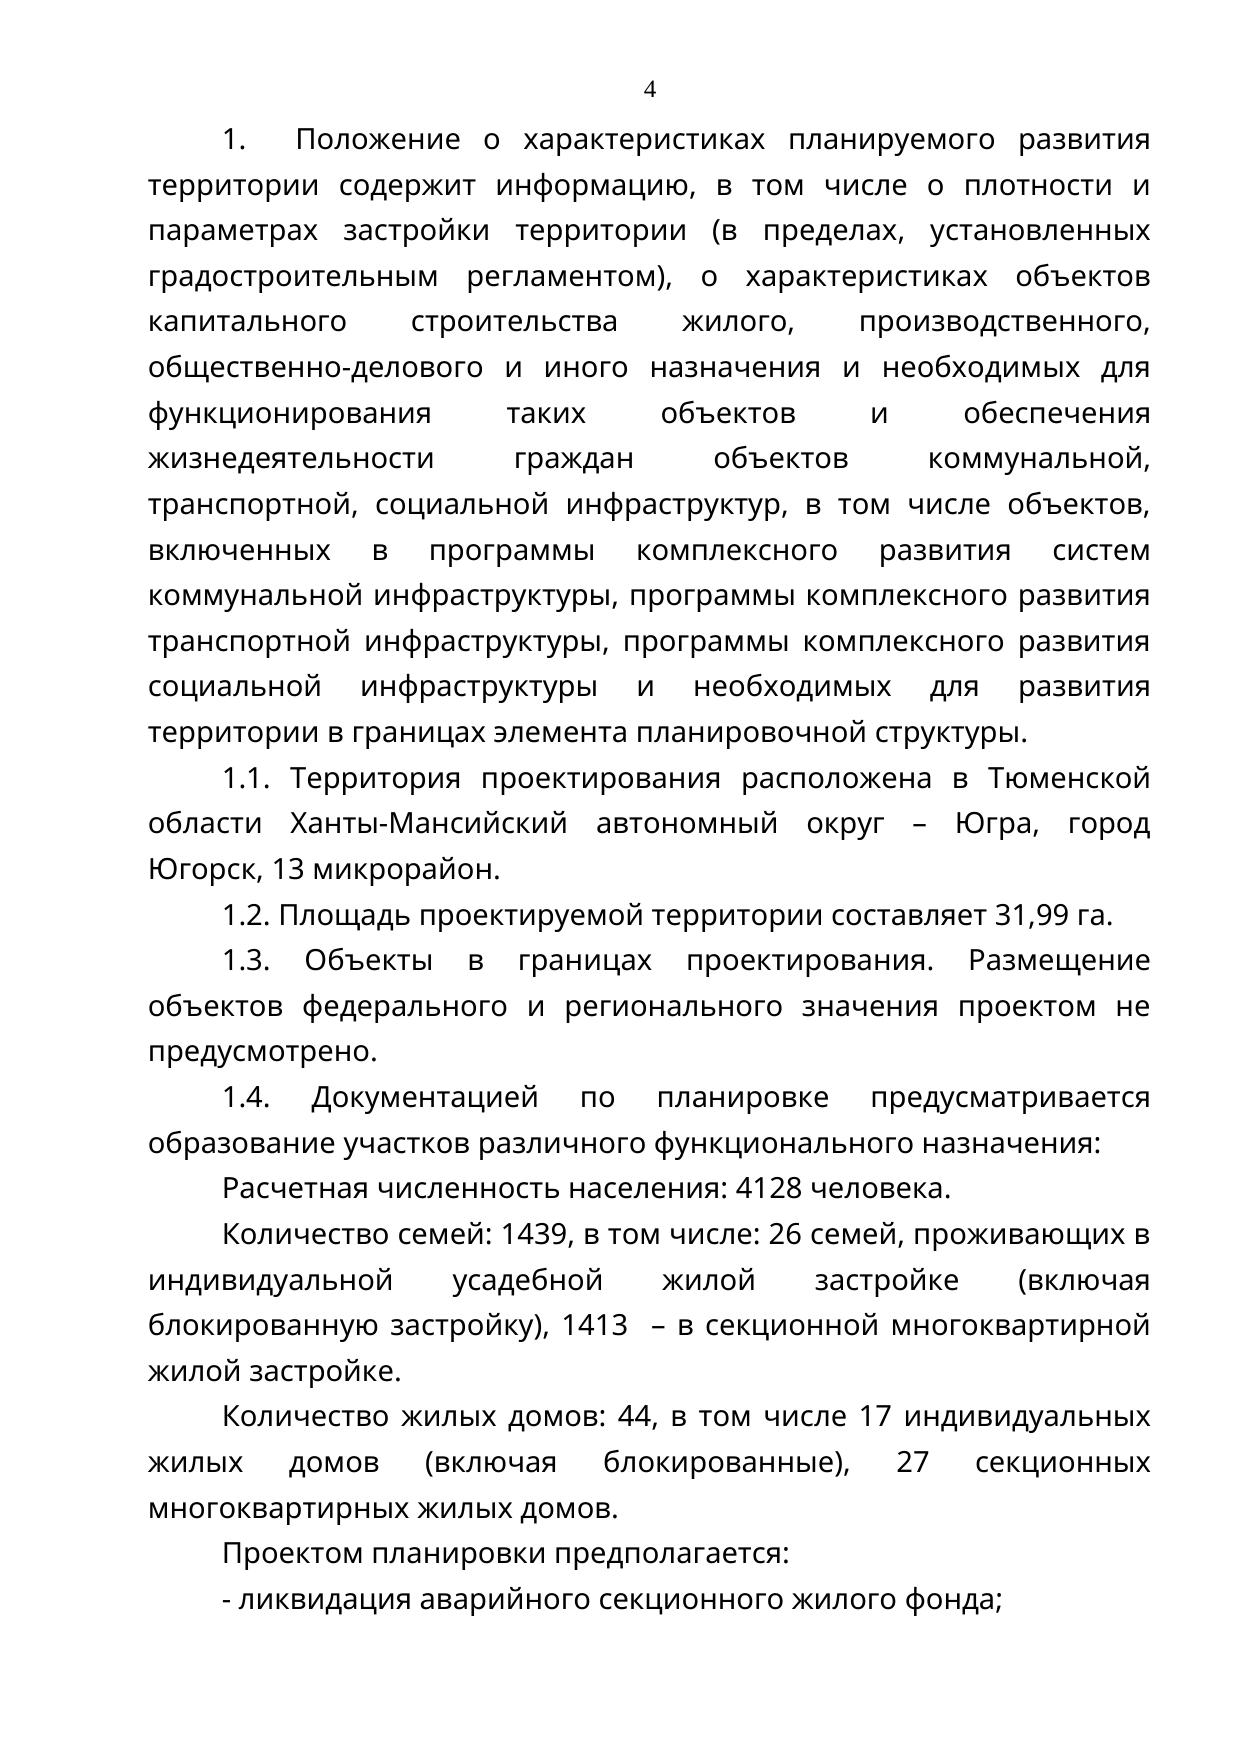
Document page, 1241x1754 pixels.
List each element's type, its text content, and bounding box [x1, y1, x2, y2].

text 1.2. Площадь проектируемой территории составляет 31,99 га. [148, 894, 1152, 933]
text Количество семей: 1439, в том числе: 26 семей, проживающих в индивидуальной усадебной жилой застройке (включая блокированную застройку), 1413 – в секционной многоквартирной жилой застройке. [148, 1213, 1152, 1390]
text Количество жилых домов: 44, в том числе 17 индивидуальных жилых домов (включая блокированные), 27 секционных многоквартирных жилых домов. [148, 1396, 1152, 1527]
text Расчетная численность населения: 4128 человека. [148, 1167, 1152, 1207]
text 1.4. Документацией по планировке предусматривается образование участков различного функционального назначения: [148, 1076, 1152, 1162]
list Положение о характеристиках планируемого развития территории содержит информацию, в том числе о плотности и параметрах застройки территории (в пределах, установленных градостроительным регламентом), о характеристиках объектов капитального строительства жилого, производственного, общественно-делового и иного назначения и необходимых для функционирования таких объектов и обеспечения жизнедеятельности граждан объектов коммунальной, транспортной, социальной инфраструктур, в том числе объектов, включенных в программы комплексного развития систем коммунальной инфраструктуры, программы комплексного развития транспортной инфраструктуры, программы комплексного развития социальной инфраструктуры и необходимых для развития территории в границах элемента планировочной структуры. [148, 118, 1152, 751]
text 1.1. Территория проектирования расположена в Тюменской области Ханты-Мансийский автономный округ – Югра, город Югорск, 13 микрорайон. [148, 757, 1152, 888]
text Проектом планировки предполагается: [148, 1532, 1152, 1572]
text - ликвидация аварийного секционного жилого фонда; [148, 1578, 1152, 1618]
text 1.3. Объекты в границах проектирования. Размещение объектов федерального и регионального значения проектом не предусмотрено. [148, 939, 1152, 1070]
